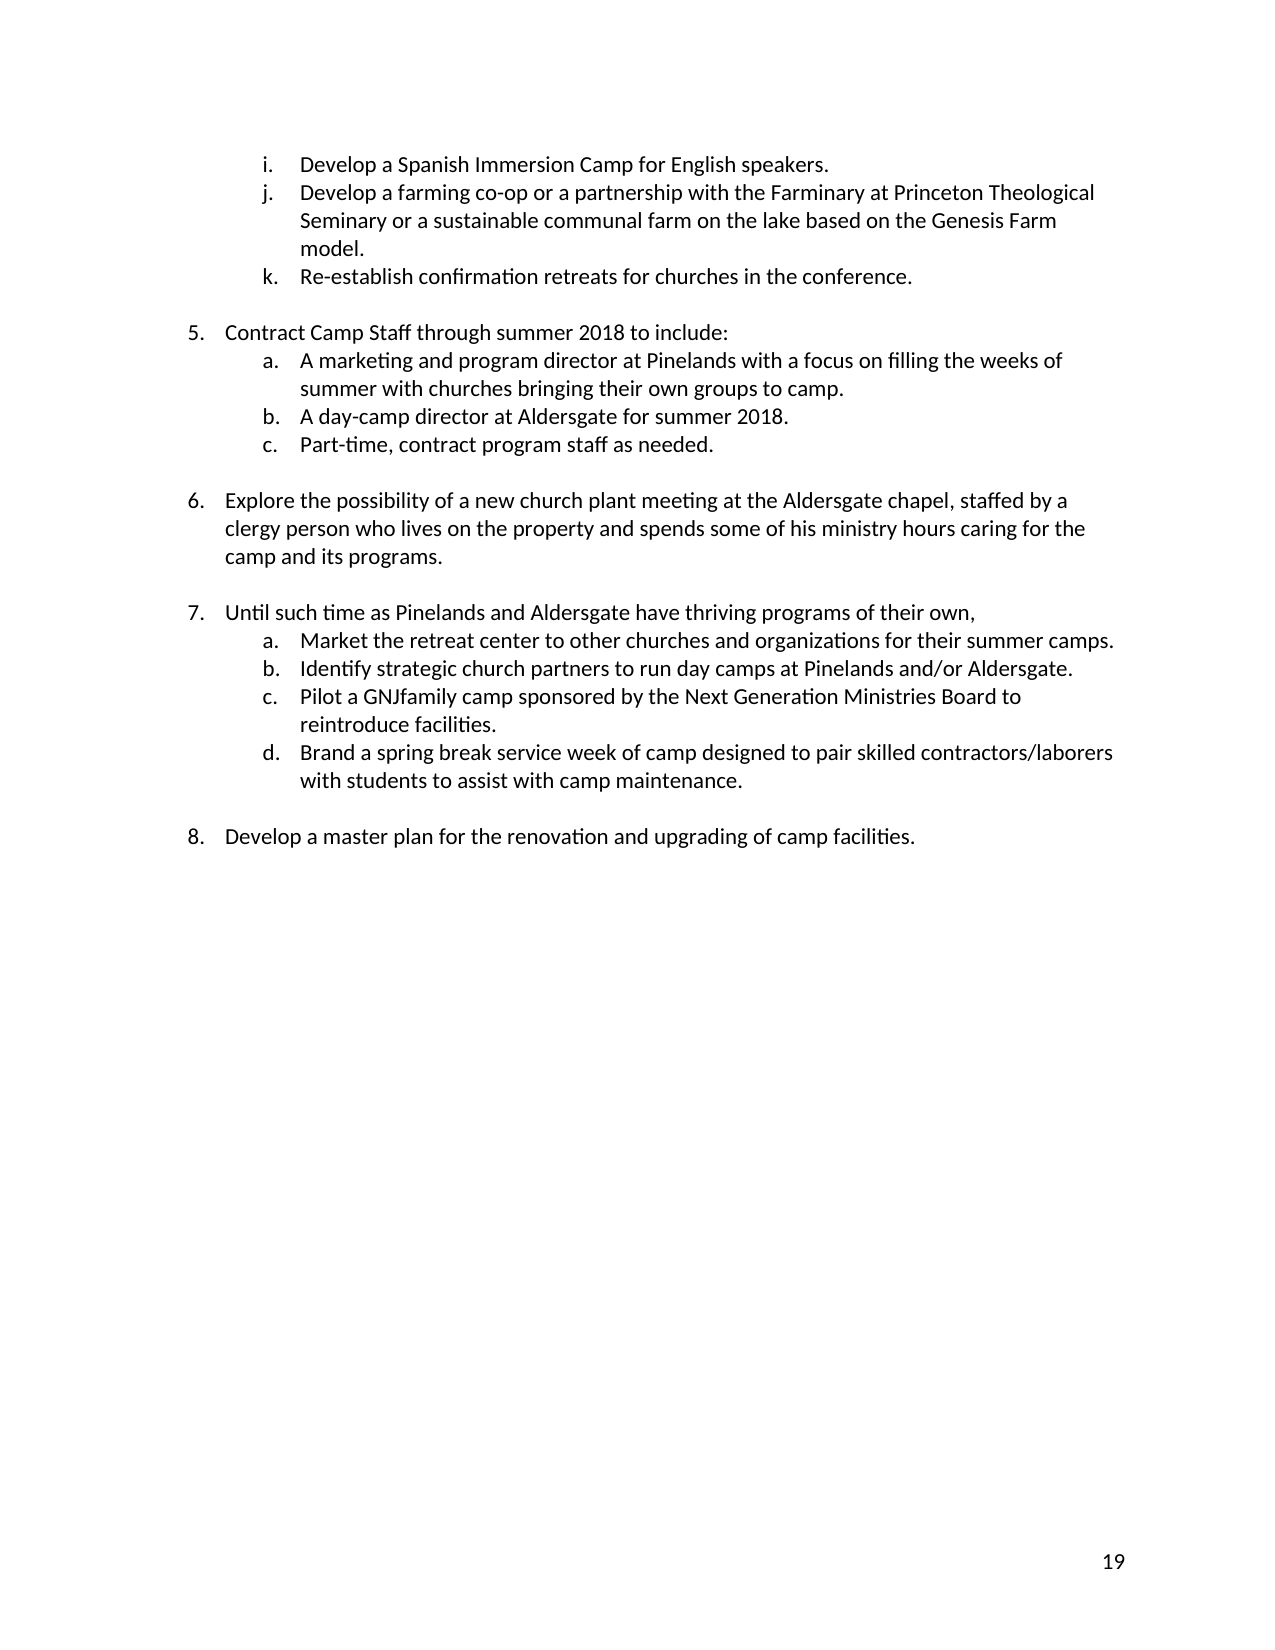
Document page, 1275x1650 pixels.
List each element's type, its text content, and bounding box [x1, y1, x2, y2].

list Develop a Spanish Immersion Camp for English speakers. [262, 150, 1125, 178]
list Develop a master plan for the renovation and upgrading of camp facilities. [187, 822, 1125, 851]
list Part-time, contract program staff as needed. [262, 430, 1125, 458]
list Market the retreat center to other churches and organizations for their summer camps. [262, 626, 1125, 654]
list Until such time as Pinelands and Aldersgate have thriving programs of their own, [187, 598, 1125, 626]
list Develop a farming co-op or a partnership with the Farminary at Princeton Theological Seminary or a sustainable communal farm on the lake based on the Genesis Farm model. [262, 178, 1125, 262]
list Brand a spring break service week of camp designed to pair skilled contractors/laborers with students to assist with camp maintenance. [262, 738, 1125, 794]
list Explore the possibility of a new church plant meeting at the Aldersgate chapel, staffed by a clergy person who lives on the property and spends some of his ministry hours caring for the camp and its programs. [187, 486, 1125, 598]
list Re-establish confirmation retreats for churches in the conference. [262, 262, 1125, 290]
list Identify strategic church partners to run day camps at Pinelands and/or Aldersgate. [262, 654, 1125, 682]
list A marketing and program director at Pinelands with a focus on filling the weeks of summer with churches bringing their own groups to camp. [262, 346, 1125, 402]
list A day-camp director at Aldersgate for summer 2018. [262, 402, 1125, 430]
list Contract Camp Staff through summer 2018 to include: [187, 318, 1125, 346]
list Pilot a GNJfamily camp sponsored by the Next Generation Ministries Board to reintroduce facilities. [262, 682, 1125, 738]
